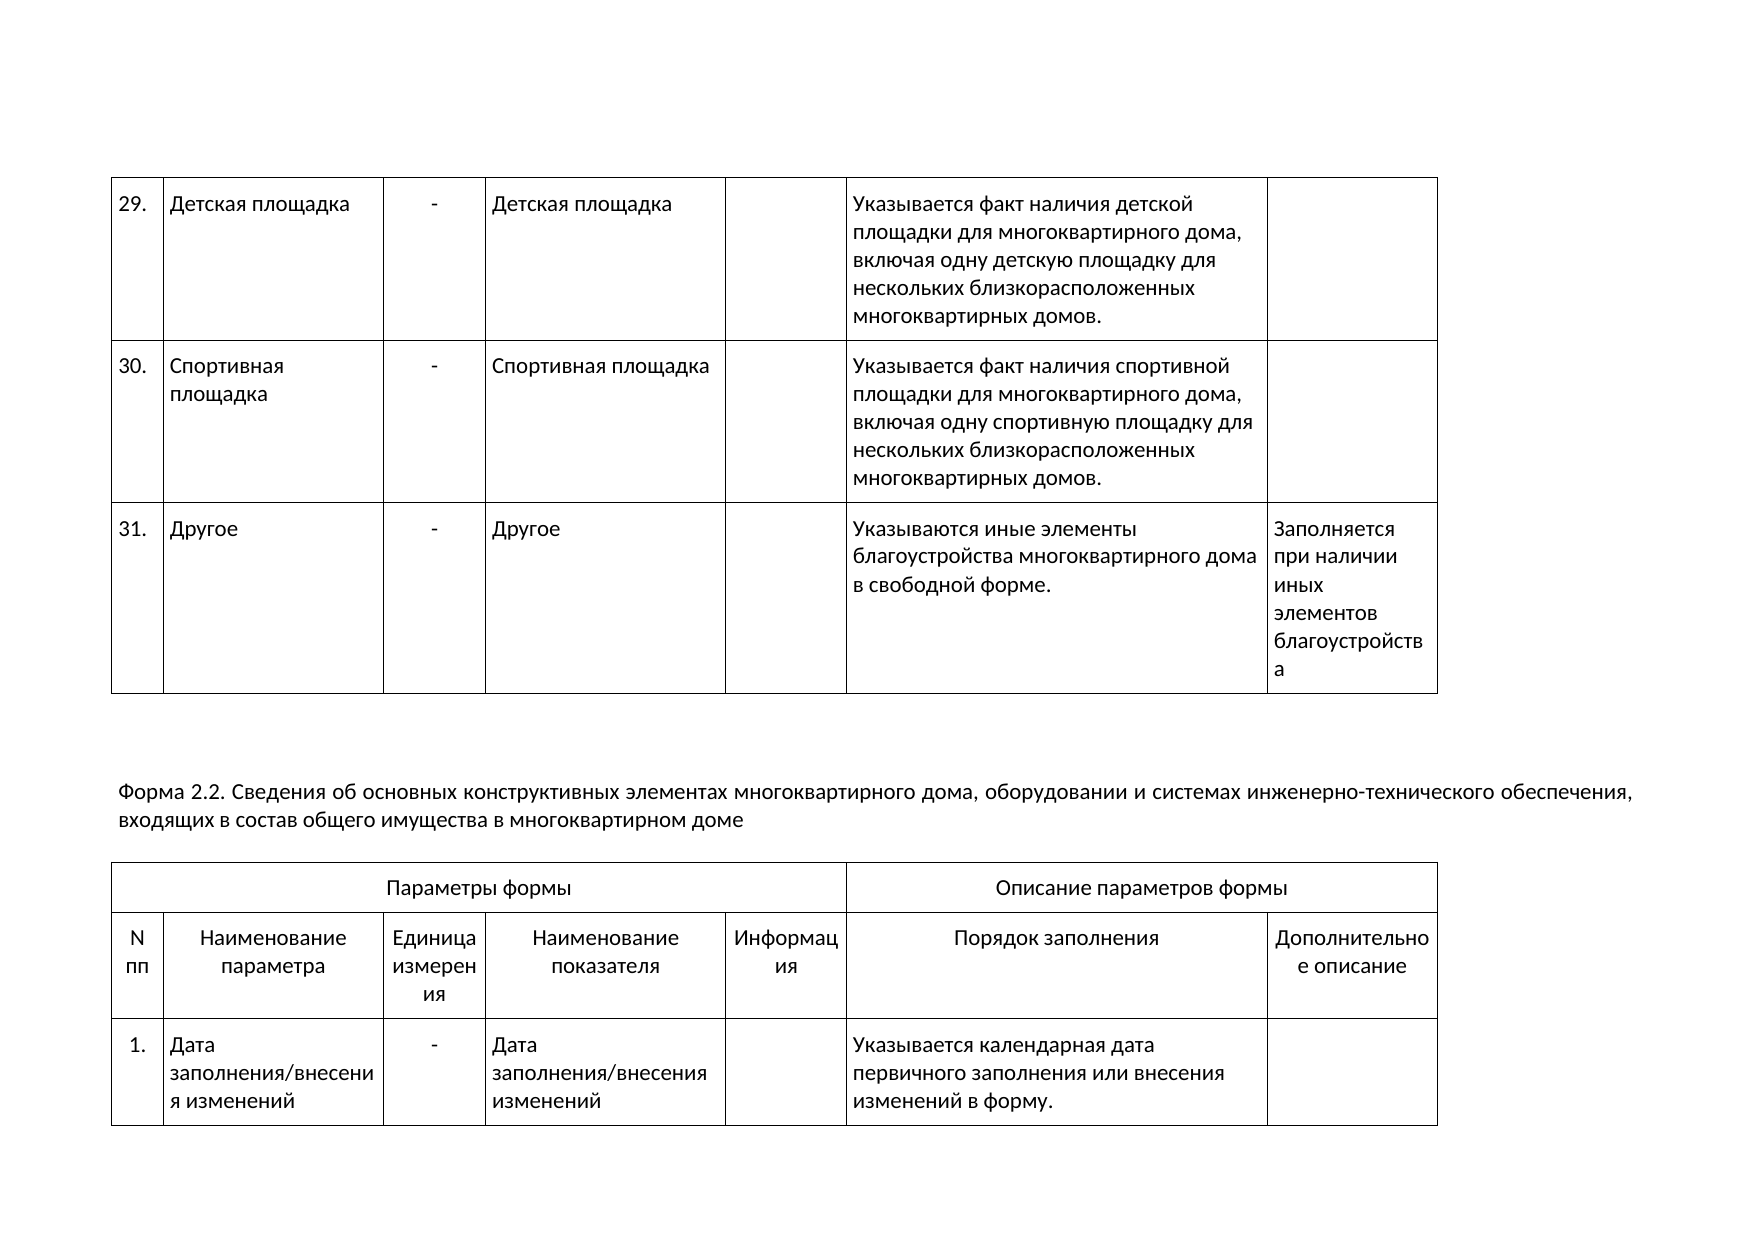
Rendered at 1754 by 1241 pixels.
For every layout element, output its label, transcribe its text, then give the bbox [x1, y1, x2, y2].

table_cell Наименование показателя [486, 913, 725, 1018]
table_cell Детская площадка [486, 178, 725, 339]
table_cell [1268, 178, 1437, 339]
table_header Описание параметров формы [847, 863, 1437, 912]
table_cell 30. [112, 341, 163, 502]
table_cell [1268, 1019, 1437, 1124]
table_cell [726, 1019, 846, 1124]
table_header Параметры формы [112, 863, 846, 912]
table_cell Наименование параметра [164, 913, 383, 1018]
table_cell N пп [112, 913, 163, 1018]
table_cell Порядок заполнения [847, 913, 1267, 1018]
table_cell 1. [112, 1019, 163, 1124]
table_cell - [384, 1019, 485, 1124]
table_cell - [384, 341, 485, 502]
table_cell Спортивная площадка [164, 341, 383, 502]
table_cell Спортивная площадка [486, 341, 725, 502]
table_cell Указываются иные элементы благоустройства многоквартирного дома в свободной форме. [847, 503, 1267, 692]
table_cell Указывается факт наличия детской площадки для многоквартирного дома, включая одну детскую площадку для нескольких близкорасположенных многоквартирных домов. [847, 178, 1267, 339]
table_cell Детская площадка [164, 178, 383, 339]
table_cell - [384, 503, 485, 692]
table_cell [726, 178, 846, 339]
table_cell [1268, 341, 1437, 502]
table_cell 29. [112, 178, 163, 339]
table_cell Другое [164, 503, 383, 692]
table_cell - [384, 178, 485, 339]
table_cell Единица измерения [384, 913, 485, 1018]
table_cell Дата заполнения/внесения изменений [164, 1019, 383, 1124]
table_cell [726, 341, 846, 502]
table_cell Заполняется при наличии иных элементов благоустройства [1268, 503, 1437, 692]
table_cell 31. [112, 503, 163, 692]
text Форма 2.2. Сведения об основных конструктивных элементах многоквартирного дома, оборудовании и системах инженерно-технического обеспечения, входящих в состав общего имущества в многоквартирном доме [118, 777, 1636, 833]
table_cell Дата заполнения/внесения изменений [486, 1019, 725, 1124]
table_cell Дополнительное описание [1268, 913, 1437, 1018]
table_cell Указывается факт наличия спортивной площадки для многоквартирного дома, включая одну спортивную площадку для нескольких близкорасположенных многоквартирных домов. [847, 341, 1267, 502]
table_cell Информация [726, 913, 846, 1018]
table_cell Другое [486, 503, 725, 692]
table_cell [726, 503, 846, 692]
table_cell Указывается календарная дата первичного заполнения или внесения изменений в форму. [847, 1019, 1267, 1124]
